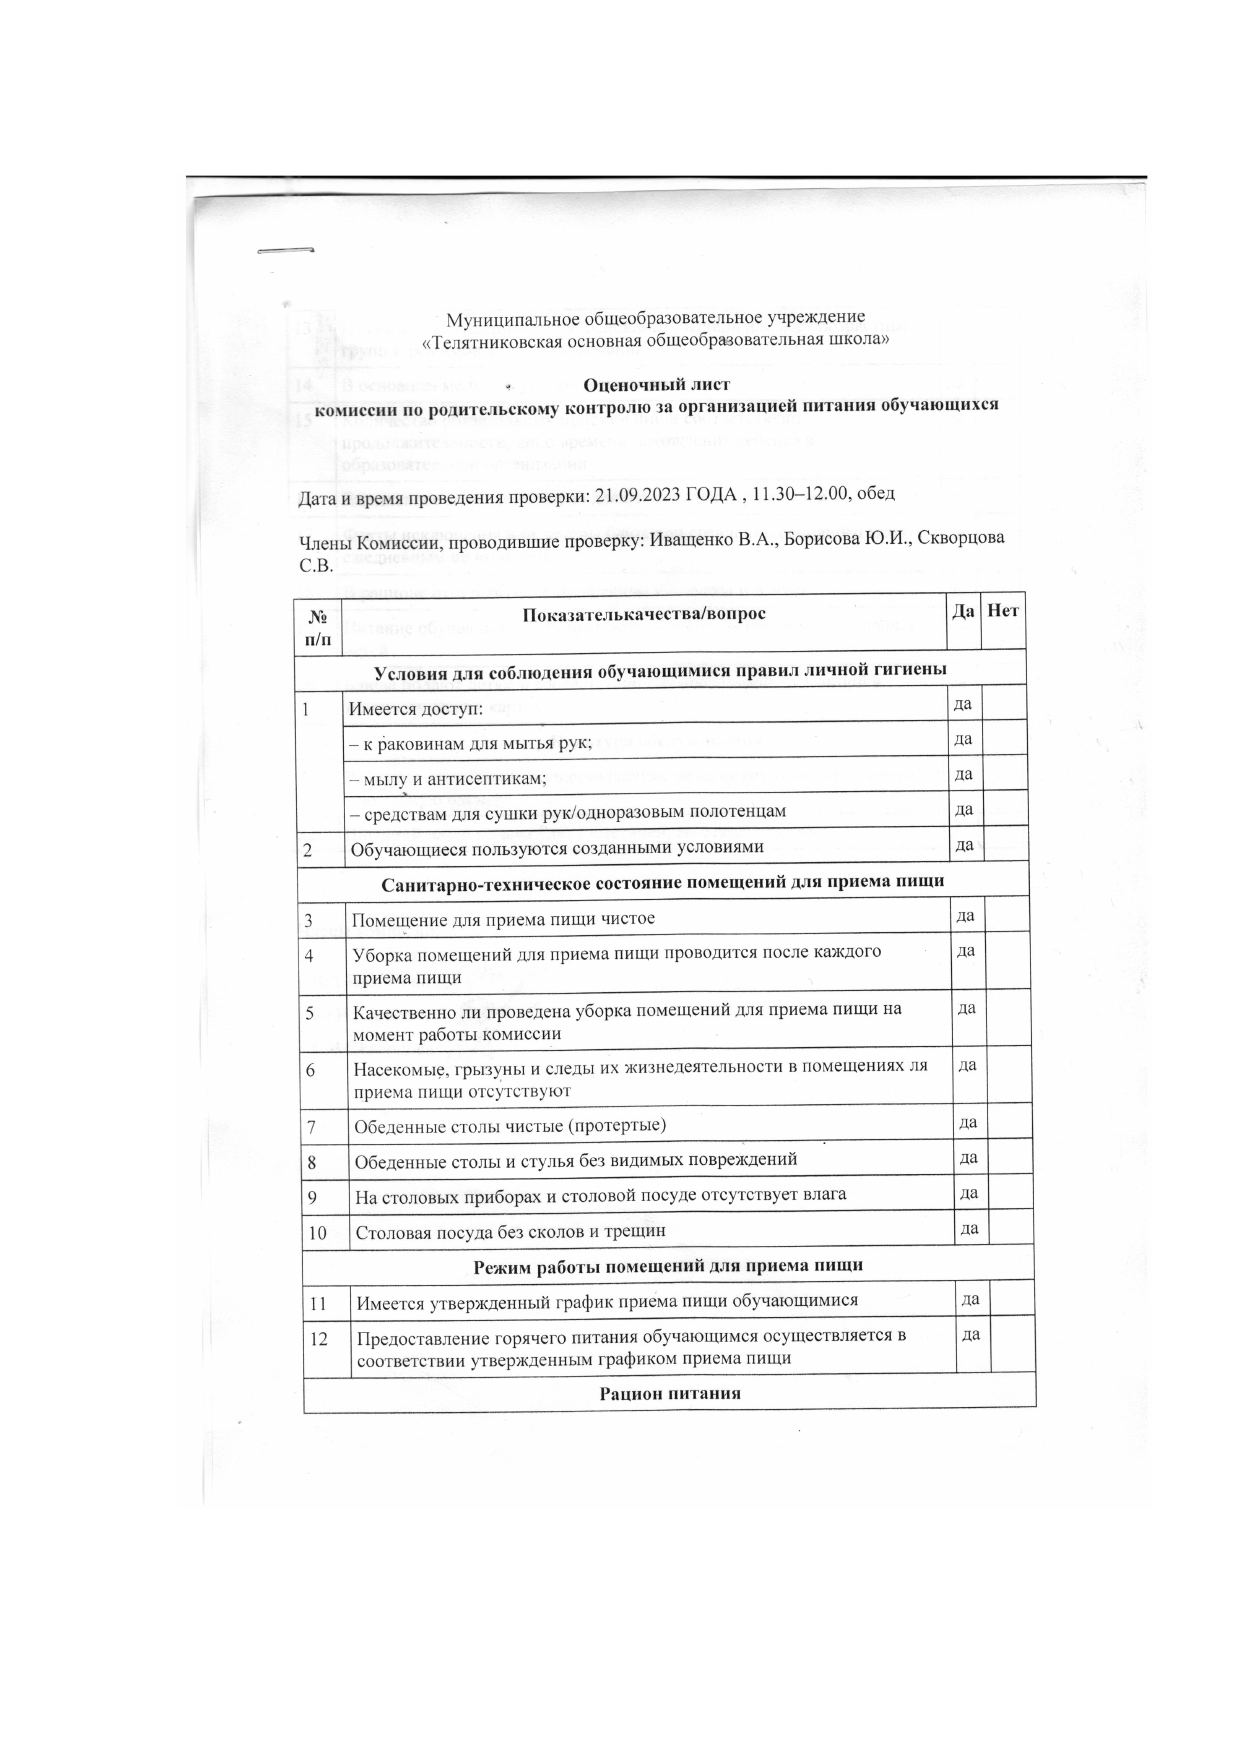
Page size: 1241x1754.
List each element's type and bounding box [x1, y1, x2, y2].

picture [177, 171, 1152, 1509]
